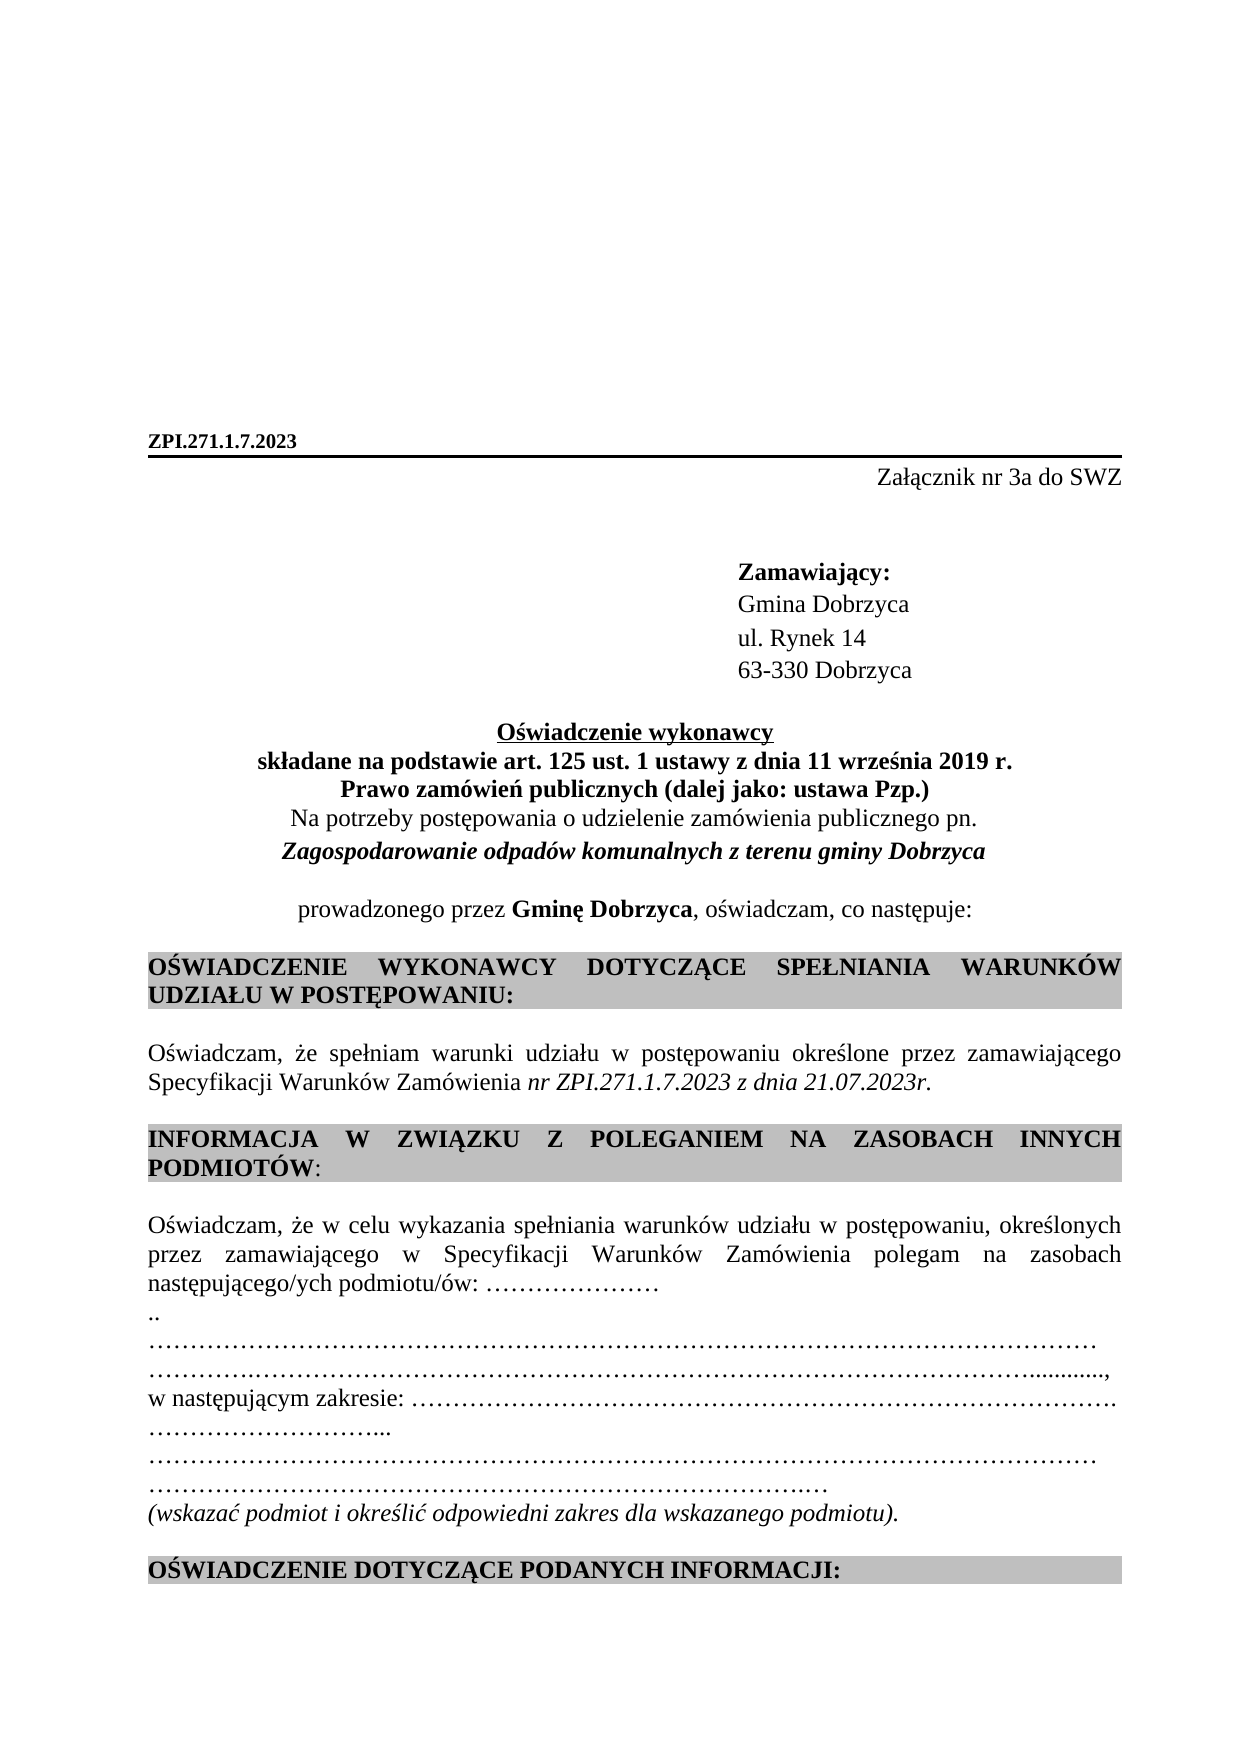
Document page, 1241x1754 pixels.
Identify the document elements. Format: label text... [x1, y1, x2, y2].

text OŚWIADCZENIE WYKONAWCY DOTYCZĄCE SPEŁNIANIA WARUNKÓW UDZIAŁU W POSTĘPOWANIU: [148, 952, 1122, 1009]
text Oświadczenie wykonawcy [148, 717, 1122, 746]
text ul. Rynek 14 [738, 623, 1120, 651]
text w następującym zakresie: …………………………………………………………………………. [148, 1383, 1122, 1412]
text prowadzonego przez Gminę Dobrzyca, oświadczam, co następuje: [148, 894, 1122, 923]
text Oświadczam, że w celu wykazania spełniania warunków udziału w postępowaniu, określonych przez zamawiającego w Specyfikacji Warunków Zamówienia polegam na zasobach następującego/ych podmiotu/ów: ………………… [148, 1211, 1122, 1297]
text Załącznik nr 3a do SWZ [148, 462, 1122, 490]
text Gmina Dobrzyca [738, 589, 1120, 618]
text INFORMACJA W ZWIĄZKU Z POLEGANIEM NA ZASOBACH INNYCH PODMIOTÓW: [148, 1124, 1122, 1182]
text Prawo zamówień publicznych (dalej jako: ustawa Pzp.) [148, 774, 1122, 803]
text OŚWIADCZENIE DOTYCZĄCE PODANYCH INFORMACJI: [148, 1556, 1122, 1584]
text ………………………...………………………………………………………………………………………………………………………………………………………………………….… [148, 1412, 1122, 1498]
text Zagospodarowanie odpadów komunalnych z terenu gminy Dobrzyca [148, 836, 1122, 865]
text 63-330 Dobrzyca [738, 656, 1120, 684]
text ..……………………………………………………………………………………………………………….…………………………………………………………………………………............, [148, 1297, 1122, 1383]
text Na potrzeby postępowania o udzielenie zamówienia publicznego pn. [148, 803, 1120, 832]
text składane na podstawie art. 125 ust. 1 ustawy z dnia 11 września 2019 r. [148, 746, 1122, 774]
text ZPI.271.1.7.2023 [148, 429, 1122, 455]
text Oświadczam, że spełniam warunki udziału w postępowaniu określone przez zamawiającego Specyfikacji Warunków Zamówienia nr ZPI.271.1.7.2023 z dnia 21.07.2023r. [148, 1038, 1122, 1096]
text (wskazać podmiot i określić odpowiedni zakres dla wskazanego podmiotu). [148, 1498, 1122, 1527]
text Zamawiający: [738, 557, 1120, 585]
